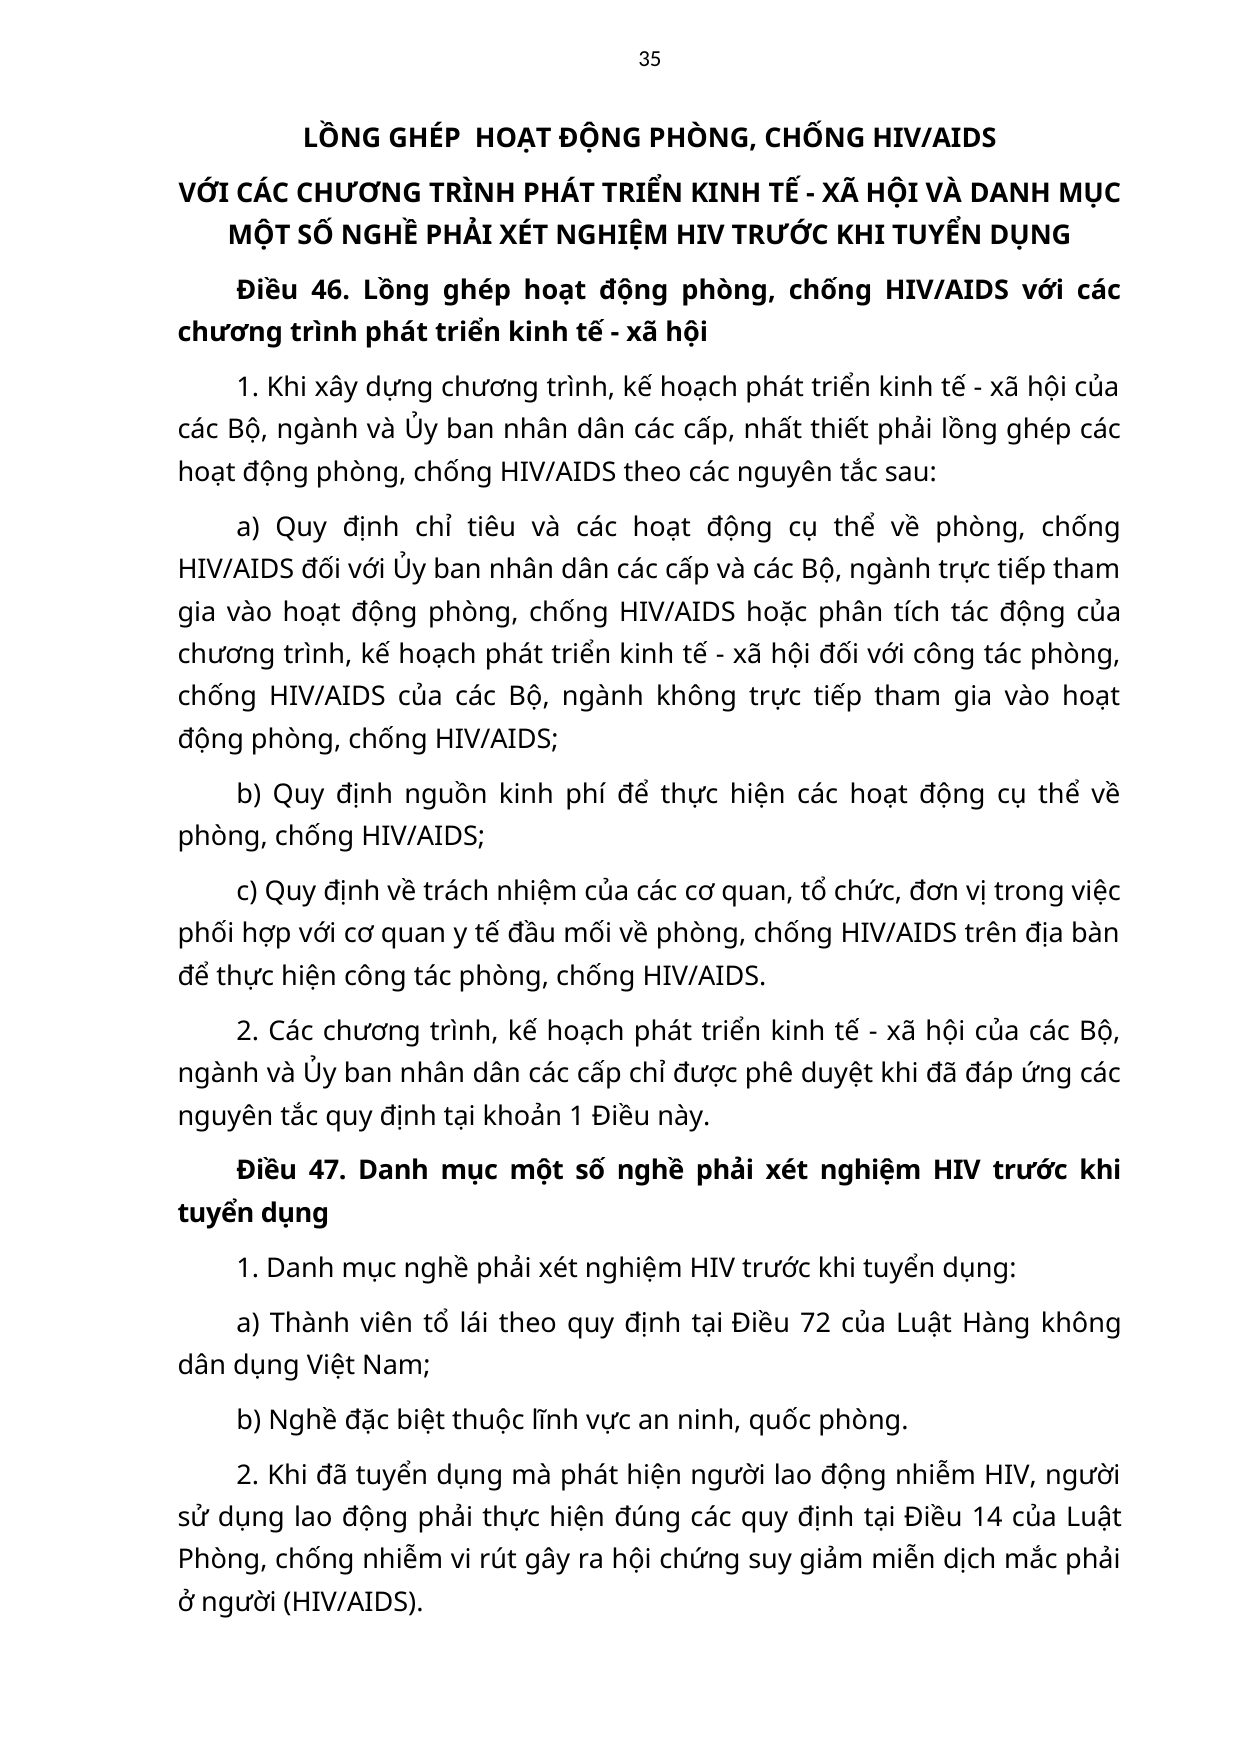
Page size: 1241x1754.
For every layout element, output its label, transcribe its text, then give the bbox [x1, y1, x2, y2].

text c) Quy định về trách nhiệm của các cơ quan, tổ chức, đơn vị trong việc phối hợp với cơ quan y tế đầu mối về phòng, chống HIV/AIDS trên địa bàn để thực hiện công tác phòng, chống HIV/AIDS. [177, 871, 1122, 993]
text Điều 46. Lồng ghép hoạt động phòng, chống HIV/AIDS với các chương trình phát triển kinh tế - xã hội [177, 270, 1122, 349]
text LỒNG GHÉP HOẠT ĐỘNG PHÒNG, CHỐNG HIV/AIDS [177, 118, 1122, 155]
text a) Quy định chỉ tiêu và các hoạt động cụ thể về phòng, chống HIV/AIDS đối với Ủy ban nhân dân các cấp và các Bộ, ngành trực tiếp tham gia vào hoạt động phòng, chống HIV/AIDS hoặc phân tích tác động của chương trình, kế hoạch phát triển kinh tế - xã hội đối với công tác phòng, chống HIV/AIDS của các Bộ, ngành không trực tiếp tham gia vào hoạt động phòng, chống HIV/AIDS; [177, 507, 1122, 756]
text 1. Danh mục nghề phải xét nghiệm HIV trước khi tuyển dụng: [177, 1248, 1122, 1285]
text 2. Các chương trình, kế hoạch phát triển kinh tế - xã hội của các Bộ, ngành và Ủy ban nhân dân các cấp chỉ được phê duyệt khi đã đáp ứng các nguyên tắc quy định tại khoản 1 Điều này. [177, 1011, 1122, 1133]
text VỚI CÁC CHƯƠNG TRÌNH PHÁT TRIỂN KINH TẾ - XÃ HỘI VÀ DANH MỤC MỘT SỐ NGHỀ PHẢI XÉT NGHIỆM HIV TRƯỚC KHI TUYỂN DỤNG [177, 173, 1122, 252]
text b) Nghề đặc biệt thuộc lĩnh vực an ninh, quốc phòng. [177, 1400, 1122, 1437]
text b) Quy định nguồn kinh phí để thực hiện các hoạt động cụ thể về phòng, chống HIV/AIDS; [177, 774, 1122, 853]
text Điều 47. Danh mục một số nghề phải xét nghiệm HIV trước khi tuyển dụng [177, 1151, 1122, 1230]
text a) Thành viên tổ lái theo quy định tại Điều 72 của Luật Hàng không dân dụng Việt Nam; [177, 1303, 1122, 1382]
text 1. Khi xây dựng chương trình, kế hoạch phát triển kinh tế - xã hội của các Bộ, ngành và Ủy ban nhân dân các cấp, nhất thiết phải lồng ghép các hoạt động phòng, chống HIV/AIDS theo các nguyên tắc sau: [177, 368, 1122, 489]
text 2. Khi đã tuyển dụng mà phát hiện người lao động nhiễm HIV, người sử dụng lao động phải thực hiện đúng các quy định tại Điều 14 của Luật Phòng, chống nhiễm vi rút gây ra hội chứng suy giảm miễn dịch mắc phải ở người (HIV/AIDS). [177, 1455, 1122, 1619]
